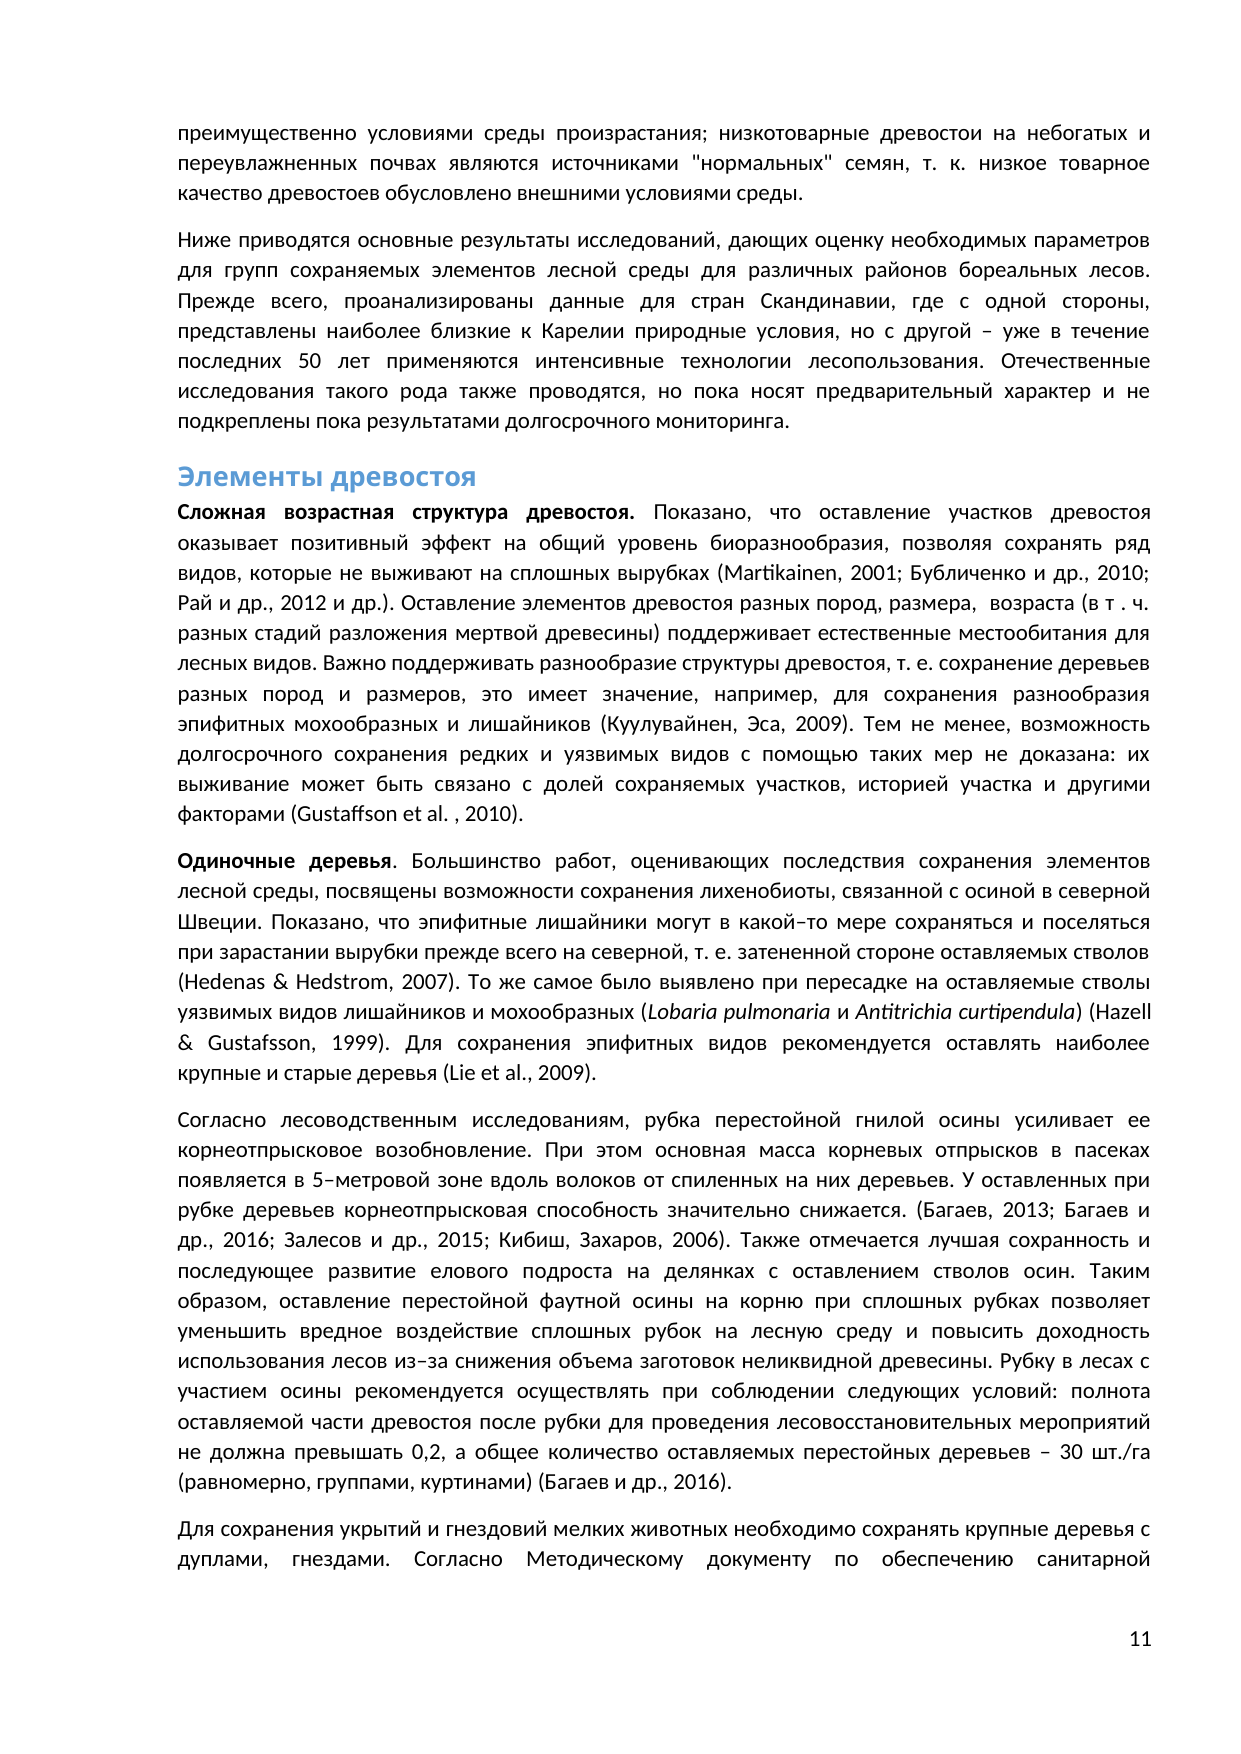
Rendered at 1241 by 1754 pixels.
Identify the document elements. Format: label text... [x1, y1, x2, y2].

subtitle Элементы древостоя [177, 458, 1152, 494]
text Согласно лесоводственным исследованиям, рубка перестойной гнилой осины усиливает ее корнеотпрысковое возобновление. При этом основная масса корневых отпрысков в пасеках появляется в 5–метровой зоне вдоль волоков от спиленных на них деревьев. У оставленных при рубке деревьев корнеотпрысковая способность значительно снижается. (Багаев, 2013; Багаев и др., 2016; Залесов и др., 2015; Кибиш, Захаров, 2006). Также отмечается лучшая сохранность и последующее развитие елового подроста на делянках с оставлением стволов осин. Таким образом, оставление перестойной фаутной осины на корню при сплошных рубках позволяет уменьшить вредное воздействие сплошных рубок на лесную среду и повысить доходность использования лесов из–за снижения объема заготовок неликвидной древесины. Рубку в лесах с участием осины рекомендуется осуществлять при соблюдении следующих условий: полнота оставляемой части древостоя после рубки для проведения лесовосстановительных мероприятий не должна превышать 0,2, а общее количество оставляемых перестойных деревьев – 30 шт./га (равномерно, группами, куртинами) (Багаев и др., 2016). [177, 1105, 1152, 1495]
text Сложная возрастная структура древостоя. Показано, что оставление участков древостоя оказывает позитивный эффект на общий уровень биоразнообразия, позволяя сохранять ряд видов, которые не выживают на сплошных вырубках (Martikainen, 2001; Бубличенко и др., 2010; Рай и др., 2012 и др.). Оставление элементов древостоя разных пород, размера, возраста (в т . ч. разных стадий разложения мертвой древесины) поддерживает естественные местообитания для лесных видов. Важно поддерживать разнообразие структуры древостоя, т. е. сохранение деревьев разных пород и размеров, это имеет значение, например, для сохранения разнообразия эпифитных мохообразных и лишайников (Куулувайнен, Эса, 2009). Тем не менее, возможность долгосрочного сохранения редких и уязвимых видов с помощью таких мер не доказана: их выживание может быть связано с долей сохраняемых участков, историей участка и другими факторами (Gustaffson et al. , 2010). [177, 497, 1152, 828]
text Ниже приводятся основные результаты исследований, дающих оценку необходимых параметров для групп сохраняемых элементов лесной среды для различных районов бореальных лесов. Прежде всего, проанализированы данные для стран Скандинавии, где с одной стороны, представлены наиболее близкие к Карелии природные условия, но с другой – уже в течение последних 50 лет применяются интенсивные технологии лесопользования. Отечественные исследования такого рода также проводятся, но пока носят предварительный характер и не подкреплены пока результатами долгосрочного мониторинга. [177, 225, 1152, 435]
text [177, 118, 1152, 207]
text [177, 1514, 1152, 1572]
text Одиночные деревья. Большинство работ, оценивающих последствия сохранения элементов лесной среды, посвящены возможности сохранения лихенобиоты, связанной с осиной в северной Швеции. Показано, что эпифитные лишайники могут в какой–то мере сохраняться и поселяться при зарастании вырубки прежде всего на северной, т. е. затененной стороне оставляемых стволов (Hedenas & Hedstrom, 2007). То же самое было выявлено при пересадке на оставляемые стволы уязвимых видов лишайников и мохообразных (Lobaria pulmonaria и Antitrichia curtipendula) (Hazell & Gustafsson, 1999). Для сохранения эпифитных видов рекомендуется оставлять наиболее крупные и старые деревья (Lie et al., 2009). [177, 846, 1152, 1086]
